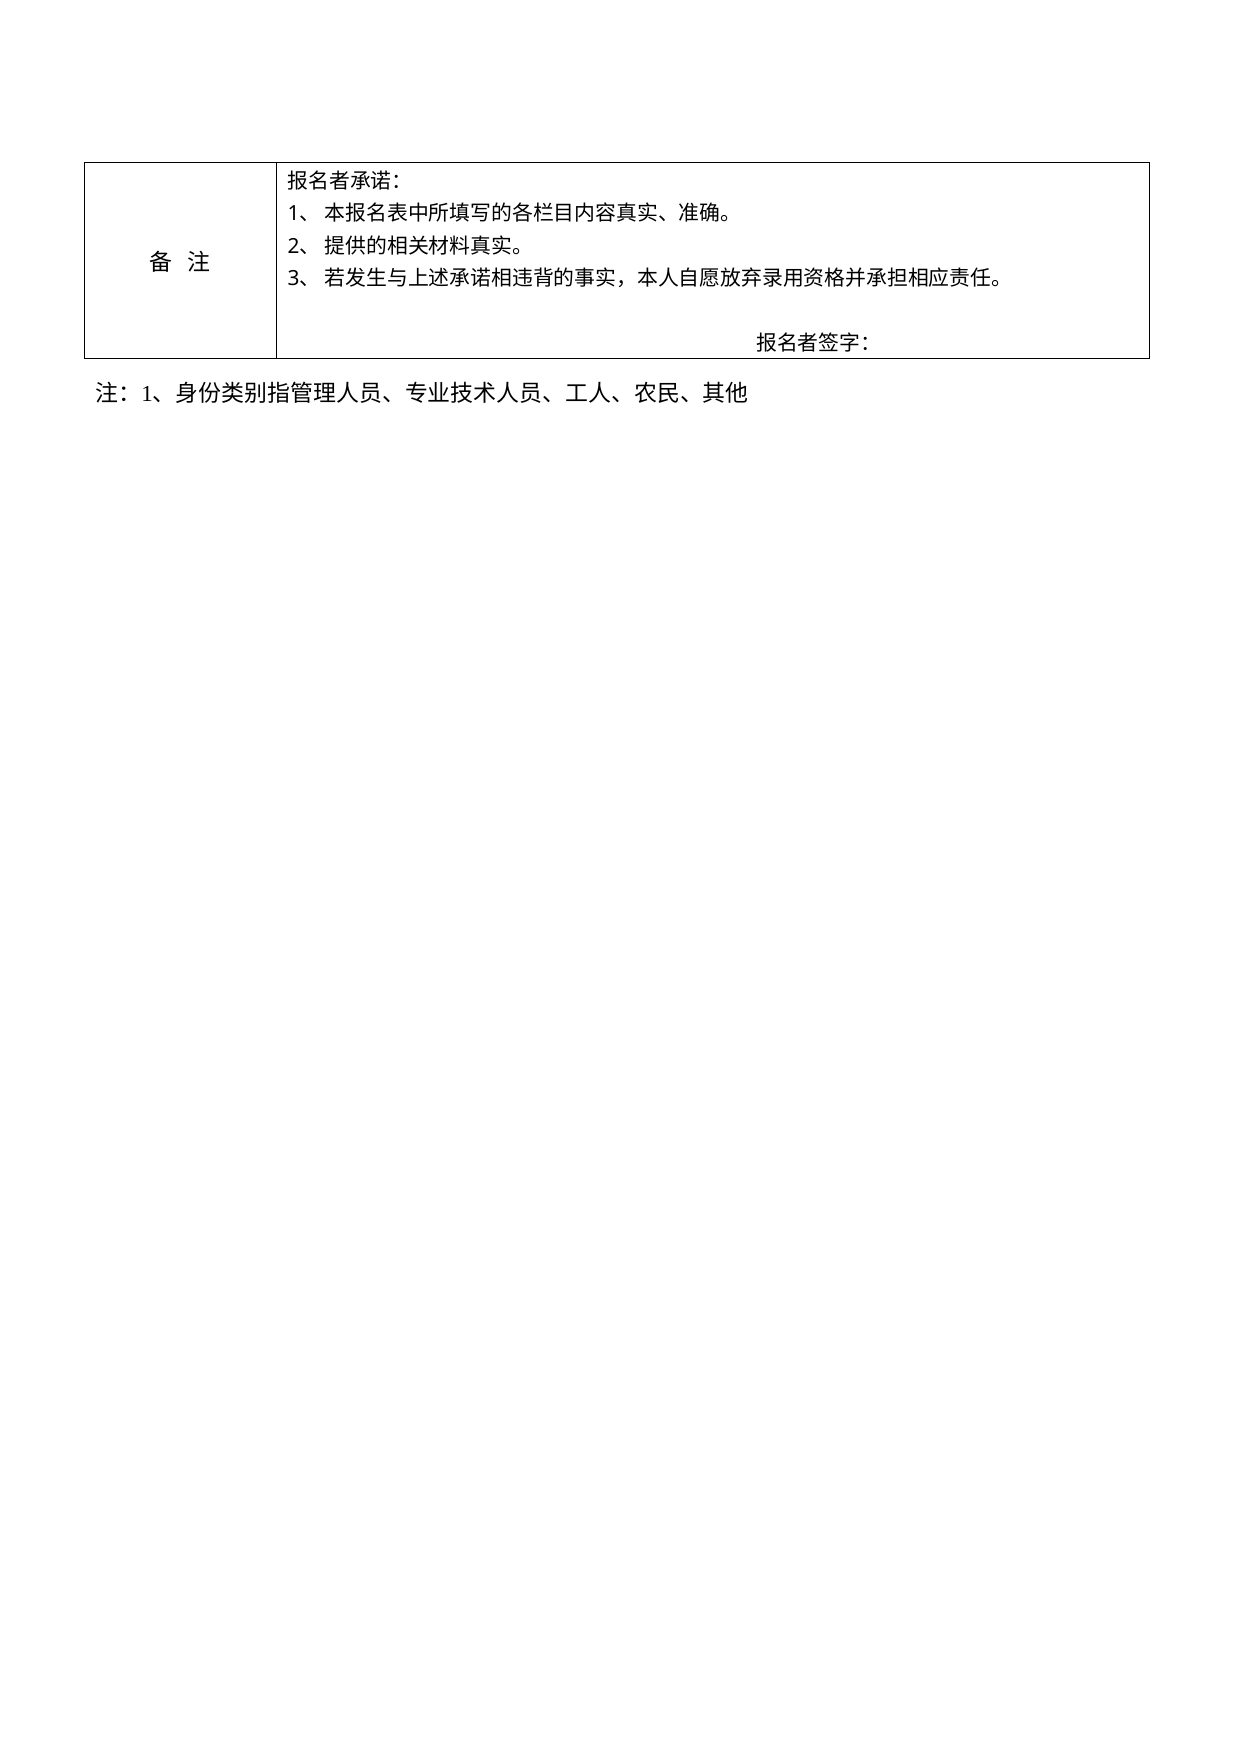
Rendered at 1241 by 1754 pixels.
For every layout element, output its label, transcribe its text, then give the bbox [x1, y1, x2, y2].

table_cell 注：1、身份类别指管理人员、专业技术人员、工人、农民、其他 [84, 359, 1149, 424]
table_cell 备 注 [85, 163, 276, 358]
table_cell 报名者承诺： 1、 本报名表中所填写的各栏目内容真实、准确。 2、 提供的相关材料真实。 3、 若发生与上述承诺相违背的事实，本人自愿放弃录用资格并承担相应责任。 报名者签字： [277, 163, 1149, 358]
